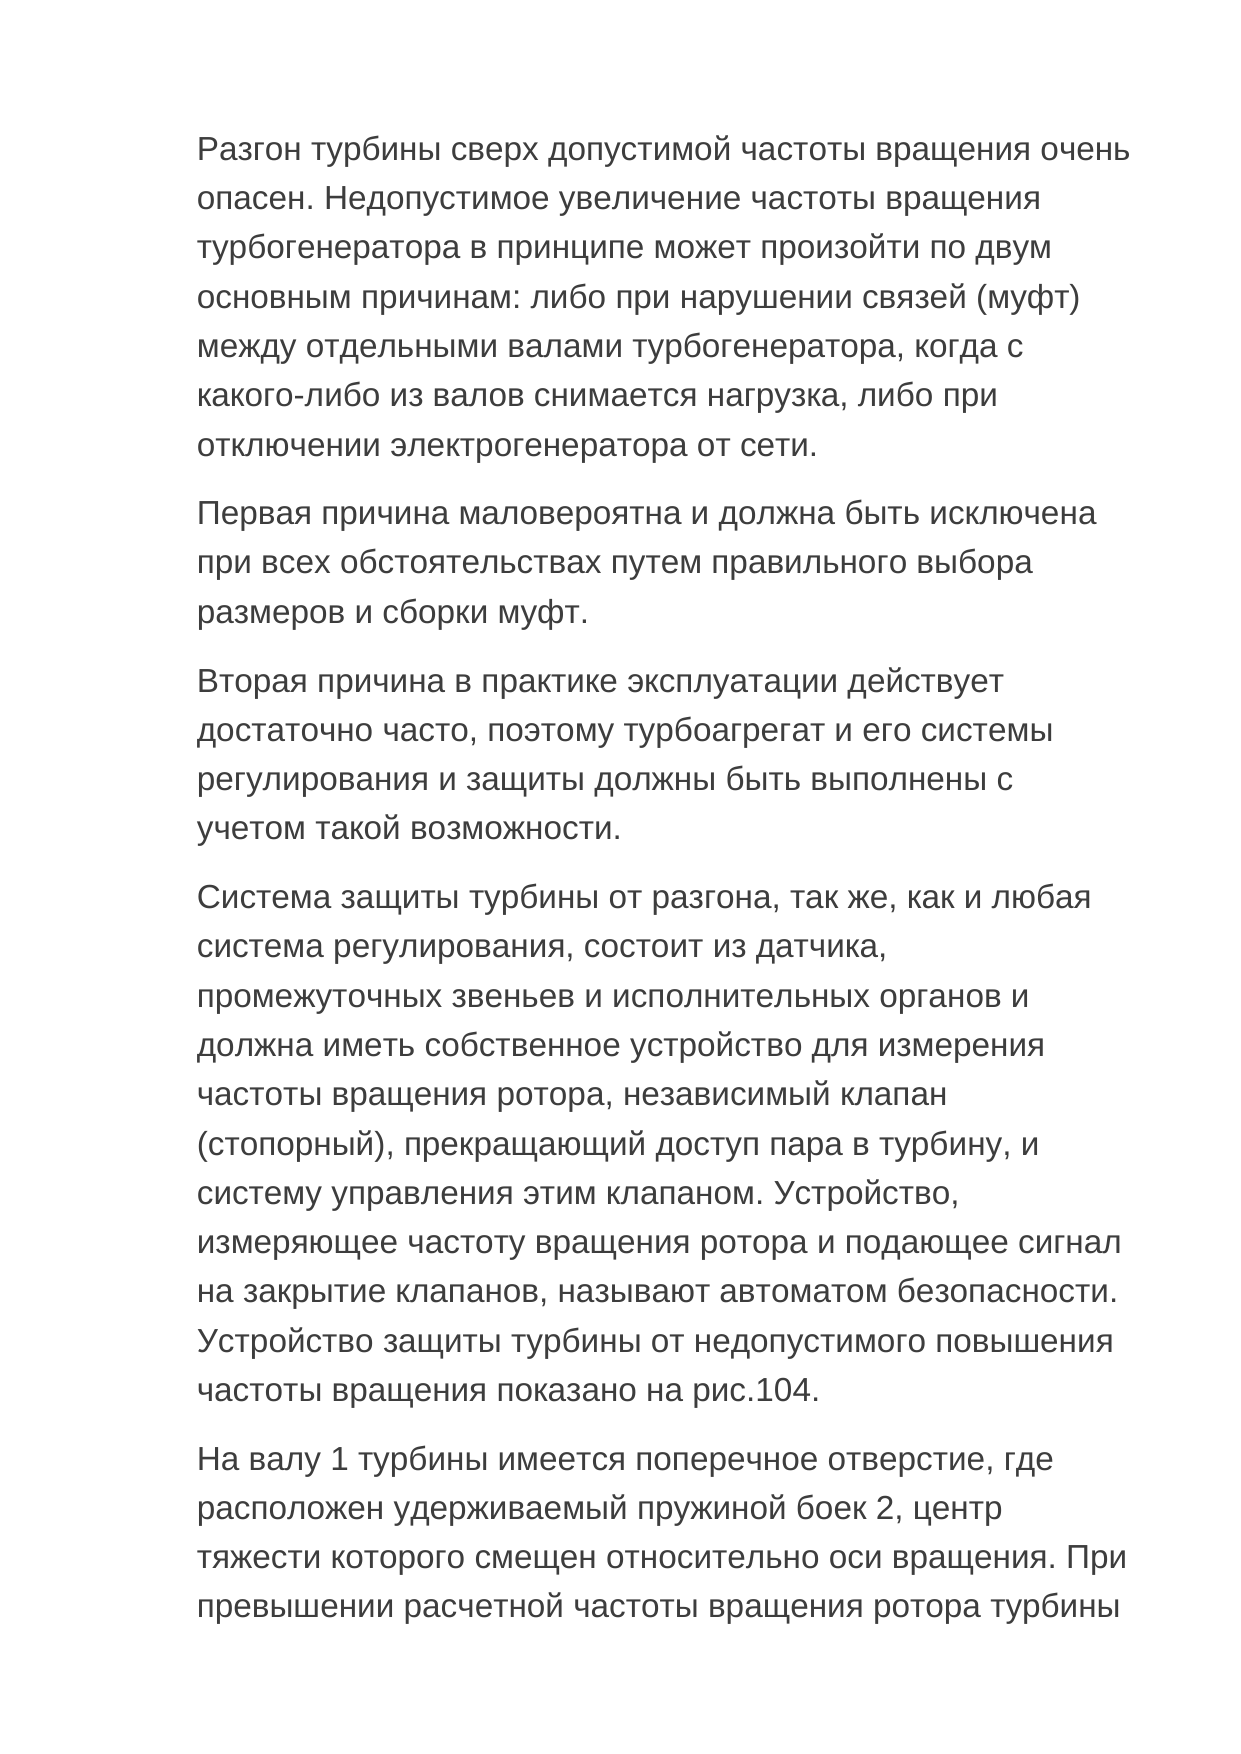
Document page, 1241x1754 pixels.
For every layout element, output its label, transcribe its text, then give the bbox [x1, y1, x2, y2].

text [197, 1428, 1132, 1625]
text Вторая причина в практике эксплуатации действует достаточно часто, поэтому турбоагрегат и его системы регулирования и защиты должны быть выполнены с учетом такой возможности. [197, 650, 1132, 847]
text Первая причина маловероятна и должна быть исключена при всех обстоятельствах путем правильного выбора размеров и сборки муфт. [197, 482, 1132, 630]
text Разгон турбины сверх допустимой частоты вращения очень опасен. Недопустимое увеличение частоты вращения турбогенератора в принципе может произойти по двум основным причинам: либо при нарушении связей (муфт) между отдельными валами турбогенератора, когда с какого-либо из валов снимается нагрузка, либо при отключении электрогенератора от сети. [197, 118, 1132, 463]
text Система защиты турбины от разгона, так же, как и любая система регулирования, состоит из датчика, промежуточных звеньев и исполнительных органов и должна иметь собственное устройство для измерения частоты вращения ротора, независимый клапан (стопорный), прекращающий доступ пара в турбину, и систему управления этим клапаном. Устройство, измеряющее частоту вращения ротора и подающее сигнал на закрытие клапанов, называют автоматом безопасности. Устройство защиты турбины от недопустимого повышения частоты вращения показано на рис.104. [197, 866, 1132, 1408]
